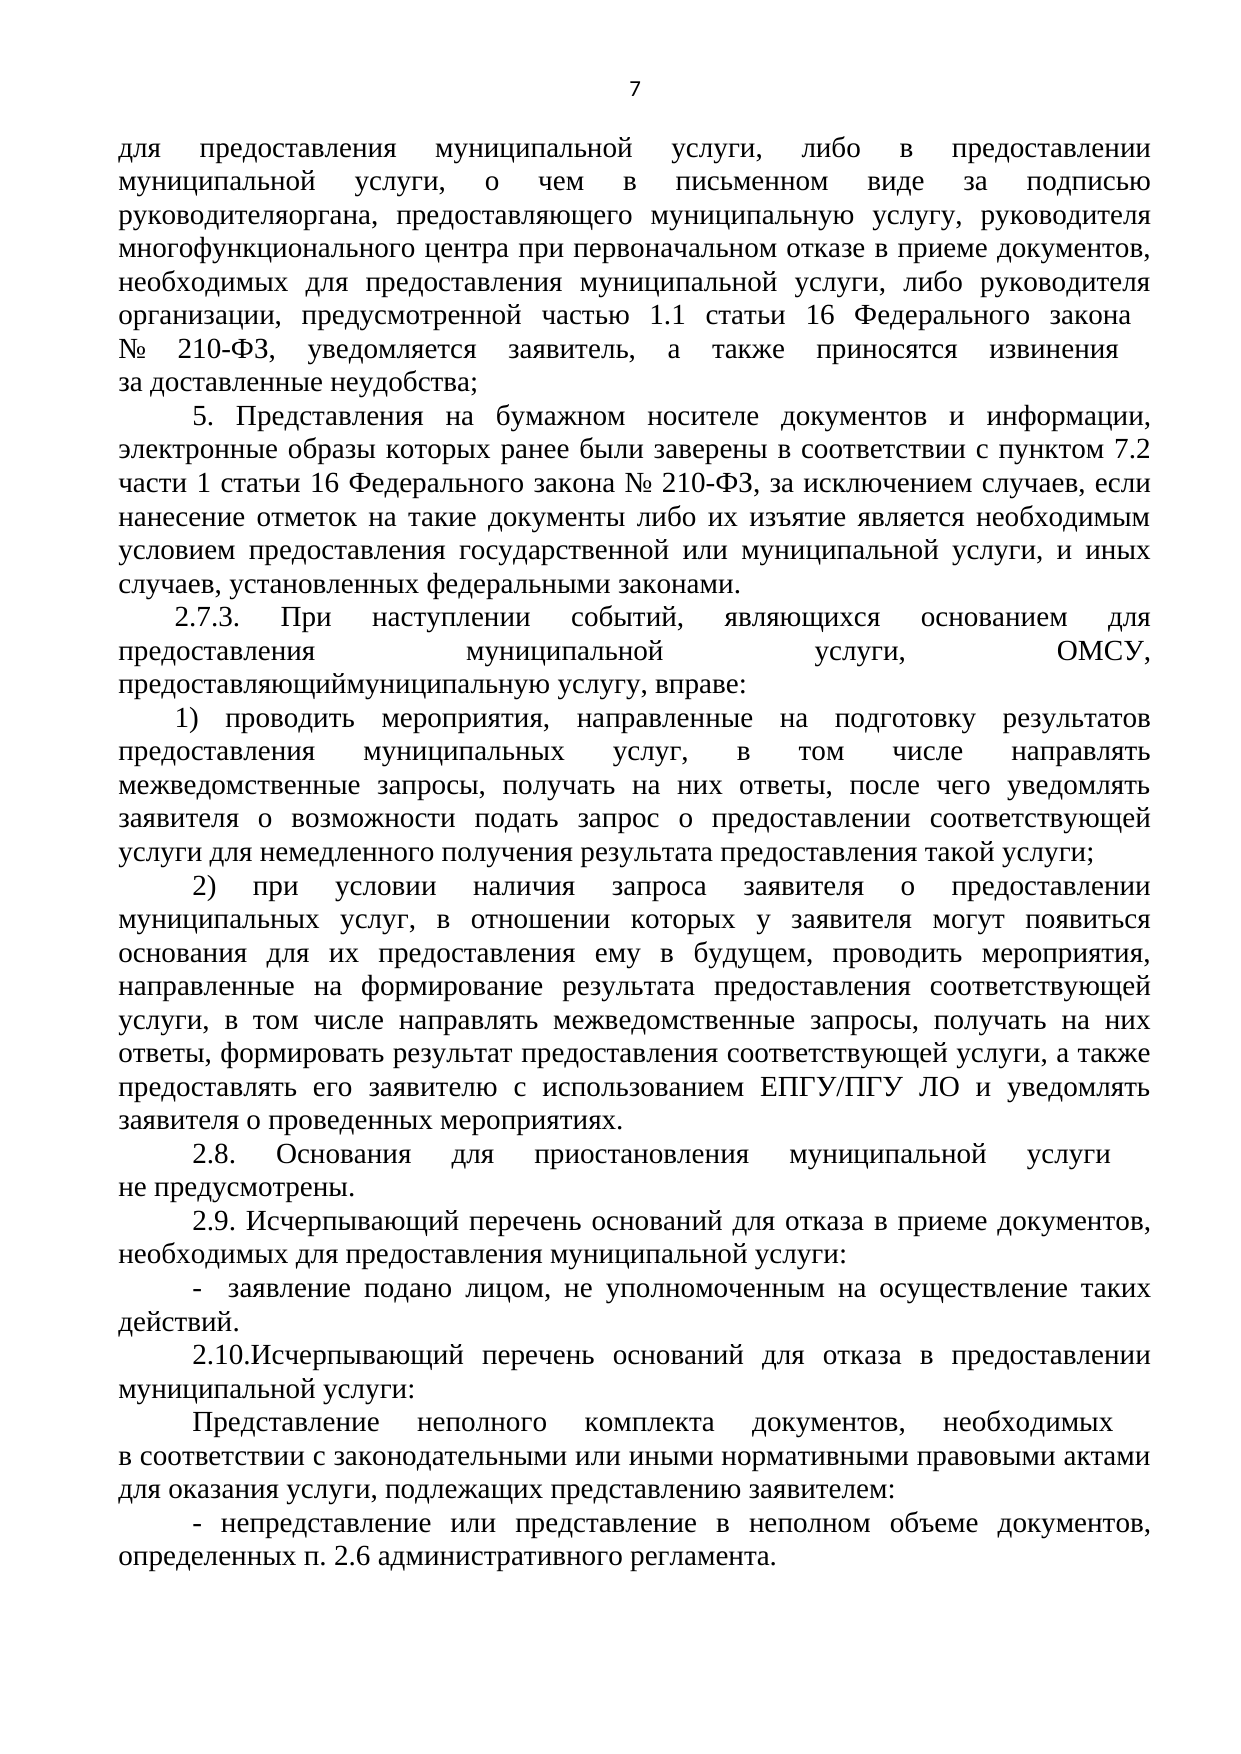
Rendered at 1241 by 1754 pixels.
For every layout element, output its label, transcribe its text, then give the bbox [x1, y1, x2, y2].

text 5. Представления на бумажном носителе документов и информации, электронные образы которых ранее были заверены в соответствии с пунктом 7.2 части 1 статьи 16 Федерального закона № 210-ФЗ, за исключением случаев, если нанесение отметок на такие документы либо их изъятие является необходимым условием предоставления государственной или муниципальной услуги, и иных случаев, установленных федеральными законами. [118, 398, 1152, 599]
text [118, 130, 1152, 398]
text - заявление подано лицом, не уполномоченным на осуществление таких действий. [118, 1270, 1152, 1337]
text - непредставление или представление в неполном объеме документов, определенных п. 2.6 административного регламента. [118, 1505, 1152, 1572]
text 2.9. Исчерпывающий перечень оснований для отказа в приеме документов, необходимых для предоставления муниципальной услуги: [118, 1203, 1152, 1270]
text 2) при условии наличия запроса заявителя о предоставлении муниципальных услуг, в отношении которых у заявителя могут появиться основания для их предоставления ему в будущем, проводить мероприятия, направленные на формирование результата предоставления соответствующей услуги, в том числе направлять межведомственные запросы, получать на них ответы, формировать результат предоставления соответствующей услуги, а также предоставлять его заявителю с использованием ЕПГУ/ПГУ ЛО и уведомлять заявителя о проведенных мероприятиях. [118, 868, 1152, 1136]
text 1) проводить мероприятия, направленные на подготовку результатов предоставления муниципальных услуг, в том числе направлять межведомственные запросы, получать на них ответы, после чего уведомлять заявителя о возможности подать запрос о предоставлении соответствующей услуги для немедленного получения результата предоставления такой услуги; [118, 700, 1152, 868]
text 2.7.3. При наступлении событий, являющихся основанием для предоставления муниципальной услуги, ОМСУ, предоставляющиймуниципальную услугу, вправе: [118, 599, 1152, 700]
text Представление неполного комплекта документов, необходимых в соответствии с законодательными или иными нормативными правовыми актами для оказания услуги, подлежащих представлению заявителем: [118, 1404, 1152, 1505]
text 2.10.Исчерпывающий перечень оснований для отказа в предоставлении муниципальной услуги: [118, 1337, 1152, 1404]
text 2.8. Основания для приостановления муниципальной услуги не предусмотрены. [118, 1136, 1152, 1203]
